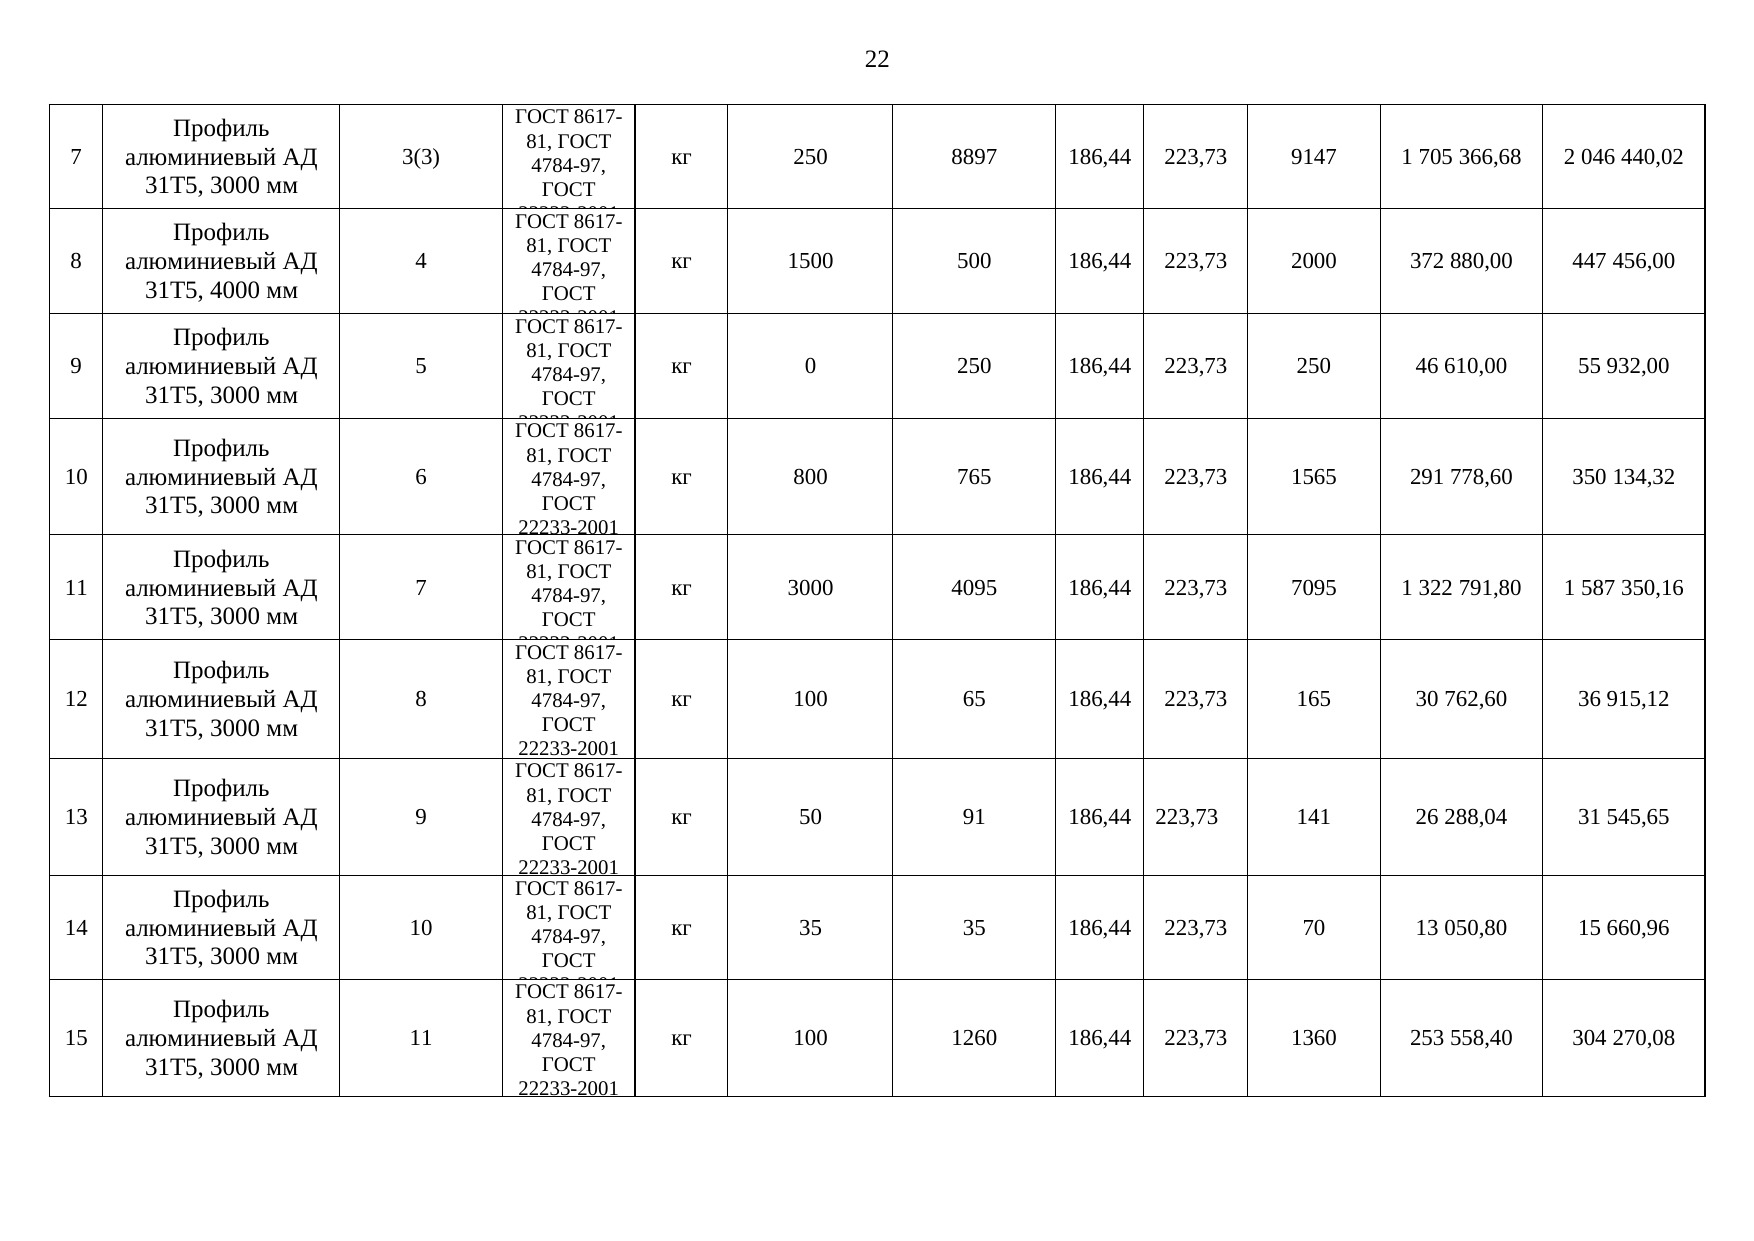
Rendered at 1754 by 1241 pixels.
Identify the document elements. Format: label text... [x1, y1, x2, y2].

table_cell 223,73 [1144, 980, 1247, 1096]
table_cell 304 270,08 [1543, 980, 1704, 1096]
table_cell 223,73 [1144, 640, 1247, 757]
table_cell 7095 [1248, 535, 1380, 639]
table_cell 372 880,00 [1381, 209, 1542, 313]
table_cell 4095 [893, 535, 1055, 639]
table_cell 9 [340, 759, 502, 874]
table_cell 4 [340, 209, 502, 313]
table_cell 35 [893, 876, 1055, 978]
table_cell 291 778,60 [1381, 419, 1542, 534]
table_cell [503, 876, 634, 978]
table_cell 7 [50, 105, 102, 208]
table_cell 1 587 350,16 [1543, 535, 1704, 639]
table_cell Профиль алюминиевый АД 31Т5, 3000 мм [103, 759, 339, 874]
table_cell 186,44 [1056, 105, 1143, 208]
table_cell 0 [728, 314, 892, 417]
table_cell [103, 105, 339, 208]
table_cell ГОСТ 8617-81, ГОСТ 4784-97, ГОСТ 22233-2001 [503, 314, 634, 417]
table_cell 765 [893, 419, 1055, 534]
table_cell 447 456,00 [1543, 209, 1704, 313]
table_cell 186,44 [1056, 876, 1143, 978]
table_cell 9147 [1248, 105, 1380, 208]
table_cell 8 [50, 209, 102, 313]
table_cell 15 660,96 [1543, 876, 1704, 978]
table_cell 186,44 [1056, 419, 1143, 534]
table_cell 50 [728, 759, 892, 874]
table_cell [503, 105, 634, 208]
table_cell 11 [50, 535, 102, 639]
table_cell кг [636, 980, 727, 1096]
table_cell 55 932,00 [1543, 314, 1704, 417]
table_cell 253 558,40 [1381, 980, 1542, 1096]
table_cell 100 [728, 640, 892, 757]
table_cell 12 [50, 640, 102, 757]
table_cell 8 [340, 640, 502, 757]
table_cell 100 [728, 980, 892, 1096]
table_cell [503, 209, 634, 313]
table_cell 1 705 366,68 [1381, 105, 1542, 208]
table_cell 223,73 [1144, 876, 1247, 978]
table_cell Профиль алюминиевый АД 31Т5, 3000 мм [103, 314, 339, 417]
table_cell кг [636, 314, 727, 417]
table_cell 186,44 [1056, 759, 1143, 874]
table_cell ГОСТ 8617-81, ГОСТ 4784-97, ГОСТ 22233-2001 [503, 640, 634, 757]
table_cell 165 [1248, 640, 1380, 757]
table_cell 223,73 [1144, 535, 1247, 639]
table_cell 8897 [893, 105, 1055, 208]
table_cell Профиль алюминиевый АД 31Т5, 3000 мм [103, 980, 339, 1096]
table_cell 91 [893, 759, 1055, 874]
table_cell 13 050,80 [1381, 876, 1542, 978]
table_cell 186,44 [1056, 980, 1143, 1096]
table_cell 186,44 [1056, 209, 1143, 313]
table_cell кг [636, 640, 727, 757]
table_cell 3000 [728, 535, 892, 639]
table_cell 6 [340, 419, 502, 534]
table_cell 9 [50, 314, 102, 417]
table_cell кг [636, 419, 727, 534]
table_cell кг [636, 535, 727, 639]
table_cell 10 [340, 876, 502, 978]
table_cell 15 [50, 980, 102, 1096]
table_cell 186,44 [1056, 640, 1143, 757]
table_cell ГОСТ 8617-81, ГОСТ 4784-97, ГОСТ 22233-2001 [503, 535, 634, 639]
table_cell ГОСТ 8617-81, ГОСТ 4784-97, ГОСТ 22233-2001 [503, 419, 634, 534]
table_cell Профиль алюминиевый АД 31Т5, 4000 мм [103, 209, 339, 313]
table_cell Профиль алюминиевый АД 31Т5, 3000 мм [103, 876, 339, 978]
table_cell 350 134,32 [1543, 419, 1704, 534]
table_cell 1360 [1248, 980, 1380, 1096]
table_cell 70 [1248, 876, 1380, 978]
table_cell 1260 [893, 980, 1055, 1096]
table_cell 141 [1248, 759, 1380, 874]
table_cell 36 915,12 [1543, 640, 1704, 757]
table_cell 250 [1248, 314, 1380, 417]
table_cell 186,44 [1056, 535, 1143, 639]
table_cell кг [636, 759, 727, 874]
table_cell 13 [50, 759, 102, 874]
table_cell 46 610,00 [1381, 314, 1542, 417]
table_cell кг [636, 105, 727, 208]
table_cell 223,73 [1144, 314, 1247, 417]
table_cell 223,73 [1144, 209, 1247, 313]
table_cell 35 [728, 876, 892, 978]
table_cell 31 545,65 [1543, 759, 1704, 874]
table_cell 30 762,60 [1381, 640, 1542, 757]
table_cell 7 [340, 535, 502, 639]
table_cell 3(3) [340, 105, 502, 208]
table_cell Профиль алюминиевый АД 31Т5, 3000 мм [103, 535, 339, 639]
table_cell 10 [50, 419, 102, 534]
table_cell 500 [893, 209, 1055, 313]
table_cell 5 [340, 314, 502, 417]
table_cell 800 [728, 419, 892, 534]
table_cell 14 [50, 876, 102, 978]
table_cell 26 288,04 [1381, 759, 1542, 874]
table_cell 250 [728, 105, 892, 208]
table_cell Профиль алюминиевый АД 31Т5, 3000 мм [103, 640, 339, 757]
table_cell 1565 [1248, 419, 1380, 534]
table_cell 65 [893, 640, 1055, 757]
table_cell 2000 [1248, 209, 1380, 313]
table_cell ГОСТ 8617-81, ГОСТ 4784-97, ГОСТ 22233-2001 [503, 759, 634, 874]
table_cell 223,73 [1144, 759, 1247, 874]
table_cell кг [636, 209, 727, 313]
table_cell 223,73 [1144, 105, 1247, 208]
table_cell 1 322 791,80 [1381, 535, 1542, 639]
table_cell 250 [893, 314, 1055, 417]
table_cell Профиль алюминиевый АД 31Т5, 3000 мм [103, 419, 339, 534]
table_cell 11 [340, 980, 502, 1096]
table_cell 1500 [728, 209, 892, 313]
table_cell 2 046 440,02 [1543, 105, 1704, 208]
table_cell 223,73 [1144, 419, 1247, 534]
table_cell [503, 980, 634, 1096]
table_cell кг [636, 876, 727, 978]
table_cell 186,44 [1056, 314, 1143, 417]
